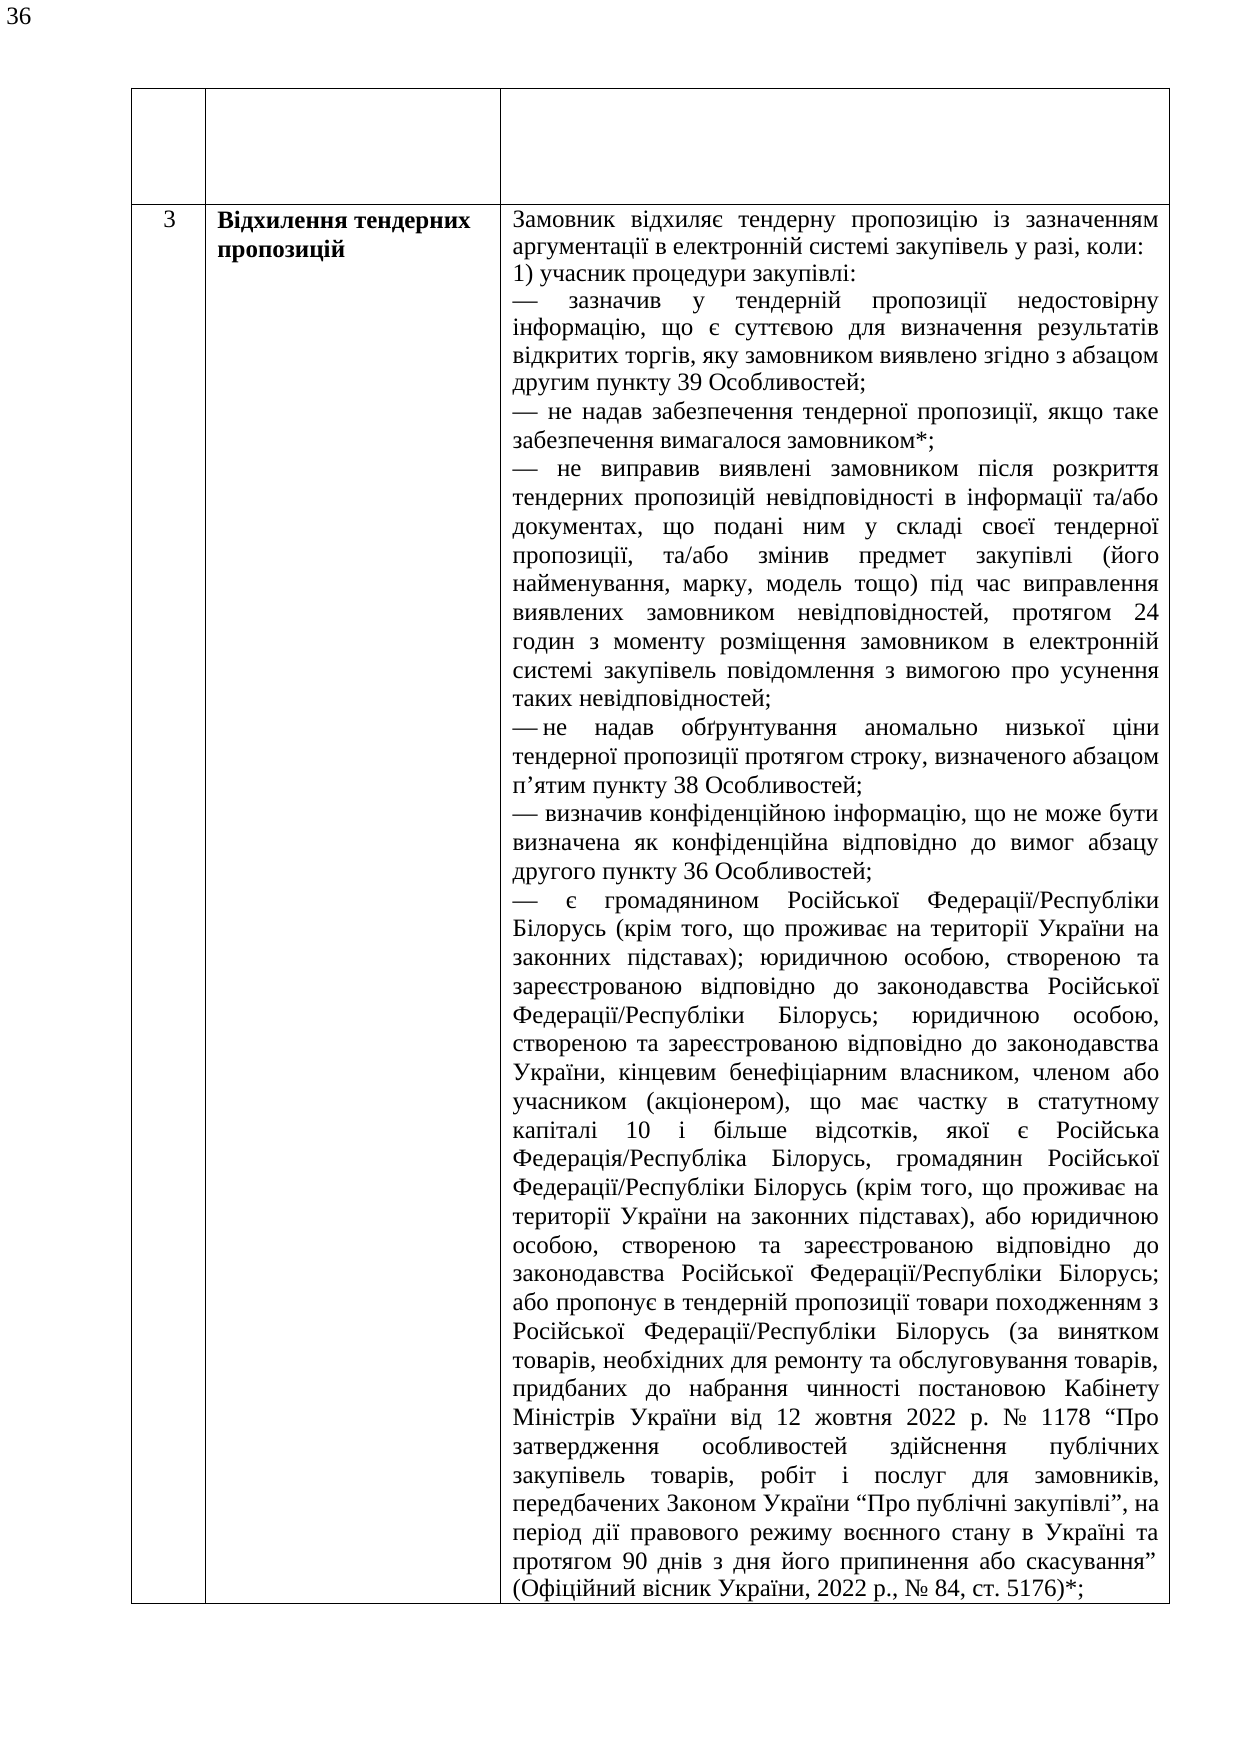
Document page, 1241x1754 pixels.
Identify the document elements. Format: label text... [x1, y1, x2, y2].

table_header [132, 89, 205, 204]
table_cell Замовник відхиляє тендерну пропозицію із зазначенням аргументації в електронній системі закупівель у разі, коли: 1) учасник процедури закупівлі: зазначив у тендерній пропозиції недостовірну інформацію, що є суттєвою для визначення результатів відкритих торгів, яку замовником виявлено згідно з абзацом другим пункту 39 Особливостей; не надав забезпечення тендерної пропозиції, якщо таке забезпечення вимагалося замовником*; не виправив виявлені замовником після розкриття тендерних пропозицій невідповідності в інформації та/або документах, що подані ним у складі своєї тендерної пропозиції, та/або змінив предмет закупівлі (його найменування, марку, модель тощо) під час виправлення виявлених замовником невідповідностей, протягом 24 годин з моменту розміщення замовником в електронній системі закупівель повідомлення з вимогою про усунення таких невідповідностей; не надав обґрунтування аномально низької ціни тендерної пропозиції протягом строку, визначеного абзацом п’ятим пункту 38 Особливостей; визначив конфіденційною інформацію, що не може бути визначена як конфіденційна відповідно до вимог абзацу другого пункту 36 Особливостей; є громадянином Російської Федерації/Республіки Білорусь (крім того, що проживає на території України на законних підставах); юридичною особою, створеною та зареєстрованою відповідно до законодавства Російської Федерації/Республіки Білорусь; юридичною особою, створеною та зареєстрованою відповідно до законодавства України, кінцевим бенефіціарним власником, членом або учасником (акціонером), що має частку в статутному капіталі 10 і більше відсотків, якої є Російська Федерація/Республіка Білорусь, громадянин Російської Федерації/Республіки Білорусь (крім того, що проживає на території України на законних підставах), або юридичною особою, створеною та зареєстрованою відповідно до законодавства Російської Федерації/Республіки Білорусь; або пропонує в тендерній пропозиції товари походженням з Російської Федерації/Республіки Білорусь (за винятком товарів, необхідних для ремонту та обслуговування товарів, придбаних до набрання чинності постановою Кабінету Міністрів України від 12 жовтня 2022 р. № 1178 “Про затвердження особливостей здійснення публічних закупівель товарів, робіт і послуг для замовників, передбачених Законом України “Про публічні закупівлі”, на період дії правового режиму воєнного стану в Україні та протягом 90 днів з дня його припинення або скасування” (Офіційний вісник України, 2022 р., № 84, ст. 5176)*; [501, 205, 1169, 1603]
table_header [501, 89, 1169, 204]
table_cell 3 [132, 205, 205, 1603]
table_cell Відхилення тендерних пропозицій [206, 205, 500, 1603]
table_header [206, 89, 500, 204]
